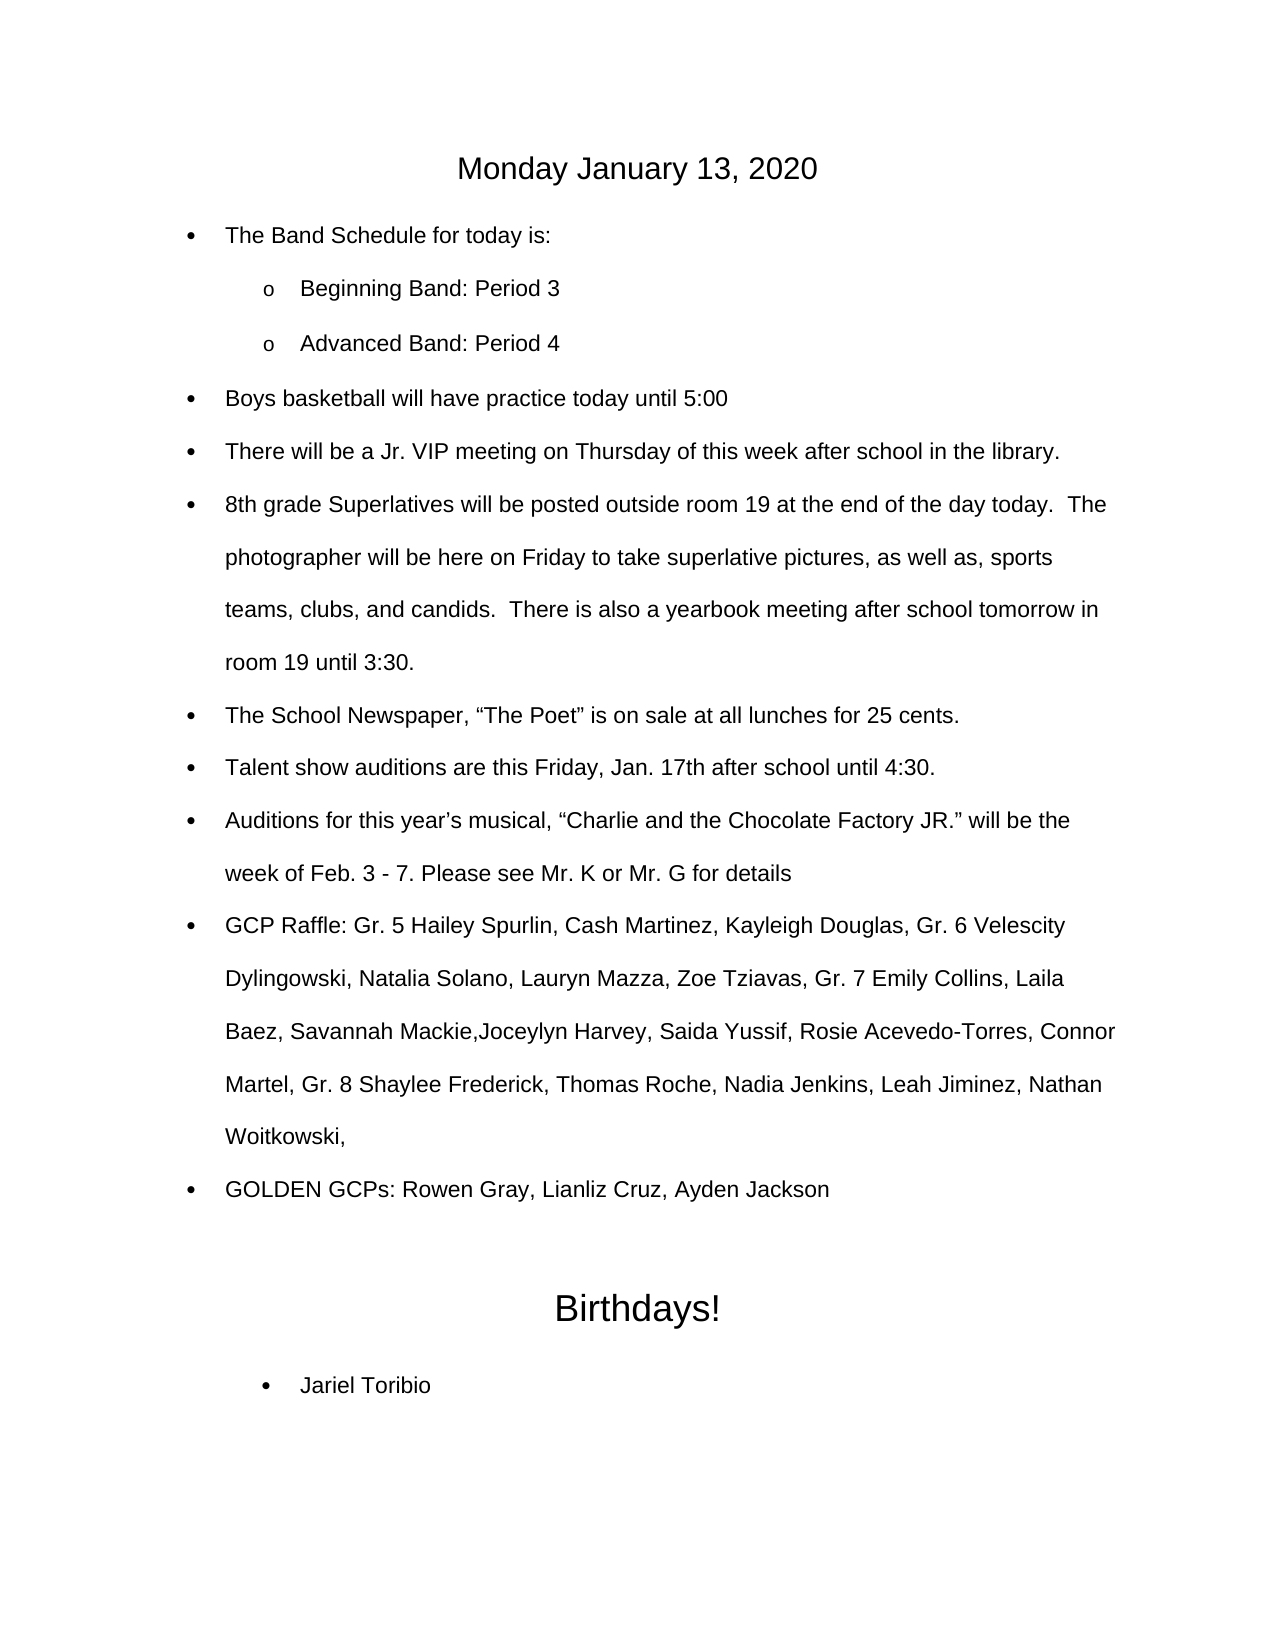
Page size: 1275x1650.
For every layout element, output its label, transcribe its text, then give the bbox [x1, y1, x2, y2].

list Jariel Toribio [262, 1372, 1125, 1399]
list Advanced Band: Period 4 [262, 330, 1125, 358]
list 8th grade Superlatives will be posted outside room 19 at the end of the day today. The photographer will be here on Friday to take superlative pictures, as well as, sports teams, clubs, and candids. There is also a yearbook meeting after school tomorrow in room 19 until 3:30. [187, 491, 1125, 675]
list Auditions for this year’s musical, “Charlie and the Chocolate Factory JR.” will be the week of Feb. 3 - 7. Please see Mr. K or Mr. G for details [187, 807, 1125, 886]
list GCP Raffle: Gr. 5 Hailey Spurlin, Cash Martinez, Kayleigh Douglas, Gr. 6 Velescity Dylingowski, Natalia Solano, Lauryn Mazza, Zoe Tziavas, Gr. 7 Emily Collins, Laila Baez, Savannah Mackie,Joceylyn Harvey, Saida Yussif, Rosie Acevedo-Torres, Connor Martel, Gr. 8 Shaylee Frederick, Thomas Roche, Nadia Jenkins, Leah Jiminez, Nathan Woitkowski, [187, 912, 1125, 1150]
text Monday January 13, 2020 [150, 150, 1125, 186]
text Birthdays! [150, 1286, 1125, 1329]
list The School Newspaper, “The Poet” is on sale at all lunches for 25 cents. [187, 702, 1125, 728]
list GOLDEN GCPs: Rowen Gray, Lianliz Cruz, Ayden Jackson [187, 1176, 1125, 1202]
list The Band Schedule for today is: [187, 222, 1125, 248]
list There will be a Jr. VIP meeting on Thursday of this week after school in the library. [187, 438, 1125, 464]
list Talent show auditions are this Friday, Jan. 17th after school until 4:30. [187, 754, 1125, 781]
list Boys basketball will have practice today until 5:00 [187, 385, 1125, 412]
list Beginning Band: Period 3 [262, 274, 1125, 302]
